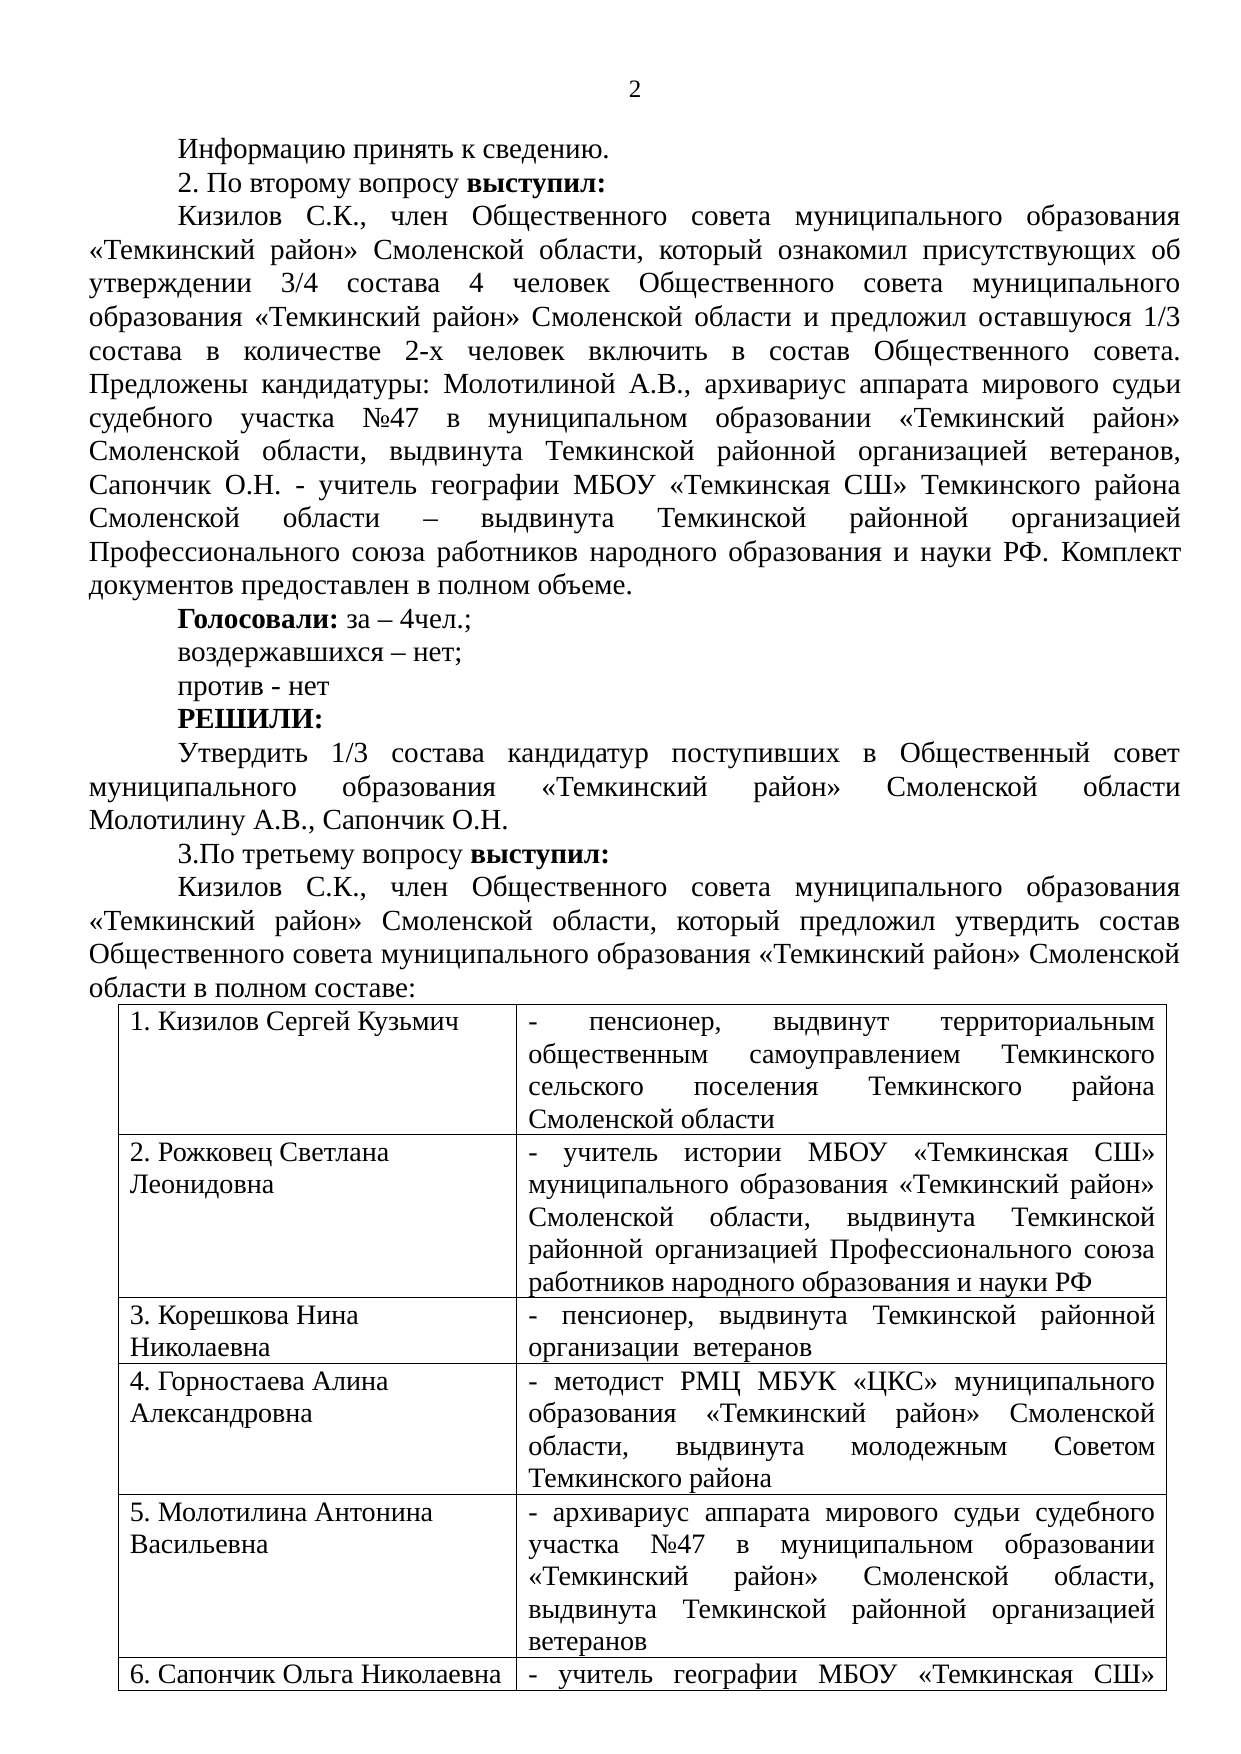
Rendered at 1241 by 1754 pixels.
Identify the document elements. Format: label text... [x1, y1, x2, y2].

text 3.По третьему вопросу выступил: [89, 836, 1181, 869]
table_cell - пенсионер, выдвинута Темкинской районной организации ветеранов [517, 1298, 1166, 1363]
table_cell 4. Горностаева Алина Александровна [119, 1364, 516, 1493]
table_cell 3. Корешкова Нина Николаевна [119, 1298, 516, 1363]
table_header - пенсионер, выдвинут территориальным общественным самоуправлением Темкинского сельского поселения Темкинского района Смоленской области [517, 1005, 1166, 1134]
table_cell - методист РМЦ МБУК «ЦКС» муниципального образования «Темкинский район» Смоленской области, выдвинута молодежным Советом Темкинского района [517, 1364, 1166, 1493]
text Утвердить 1/3 состава кандидатур поступивших в Общественный совет муниципального образования «Темкинский район» Смоленской области Молотилину А.В., Сапончик О.Н. [89, 735, 1181, 836]
text против - нет [89, 668, 1181, 702]
table_header 1. Кизилов Сергей Кузьмич [119, 1005, 516, 1134]
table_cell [517, 1658, 1166, 1690]
table_cell 5. Молотилина Антонина Васильевна [119, 1495, 516, 1657]
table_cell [119, 1658, 516, 1690]
text 2. По второму вопросу выступил: [89, 165, 1181, 198]
text Голосовали: за – 4чел.; [89, 601, 1181, 634]
text воздержавшихся – нет; [89, 634, 1181, 668]
text РЕШИЛИ: [89, 702, 1181, 735]
text Кизилов С.К., член Общественного совета муниципального образования «Темкинский район» Смоленской области, который ознакомил присутствующих об утверждении 3/4 состава 4 человек Общественного совета муниципального образования «Темкинский район» Смоленской области и предложил оставшуюся 1/3 состава в количестве 2-х человек включить в состав Общественного совета. Предложены кандидатуры: Молотилиной А.В., архивариус аппарата мирового судьи судебного участка №47 в муниципальном образовании «Темкинский район» Смоленской области, выдвинута Темкинской районной организацией ветеранов, Сапончик О.Н. - учитель географии МБОУ «Темкинская СШ» Темкинского района Смоленской области – выдвинута Темкинской районной организацией Профессионального союза работников народного образования и науки РФ. Комплект документов предоставлен в полном объеме. [89, 198, 1181, 601]
text Кизилов С.К., член Общественного совета муниципального образования «Темкинский район» Смоленской области, который предложил утвердить состав Общественного совета муниципального образования «Темкинский район» Смоленской области в полном составе: [89, 869, 1181, 1003]
table_cell - архивариус аппарата мирового судьи судебного участка №47 в муниципальном образовании «Темкинский район» Смоленской области, выдвинута Темкинской районной организацией ветеранов [517, 1495, 1166, 1657]
table_cell 2. Рожковец Светлана Леонидовна [119, 1135, 516, 1297]
table_cell - учитель истории МБОУ «Темкинская СШ» муниципального образования «Темкинский район» Смоленской области, выдвинута Темкинской районной организацией Профессионального союза работников народного образования и науки РФ [517, 1135, 1166, 1297]
text Информацию принять к сведению. [89, 131, 1181, 165]
